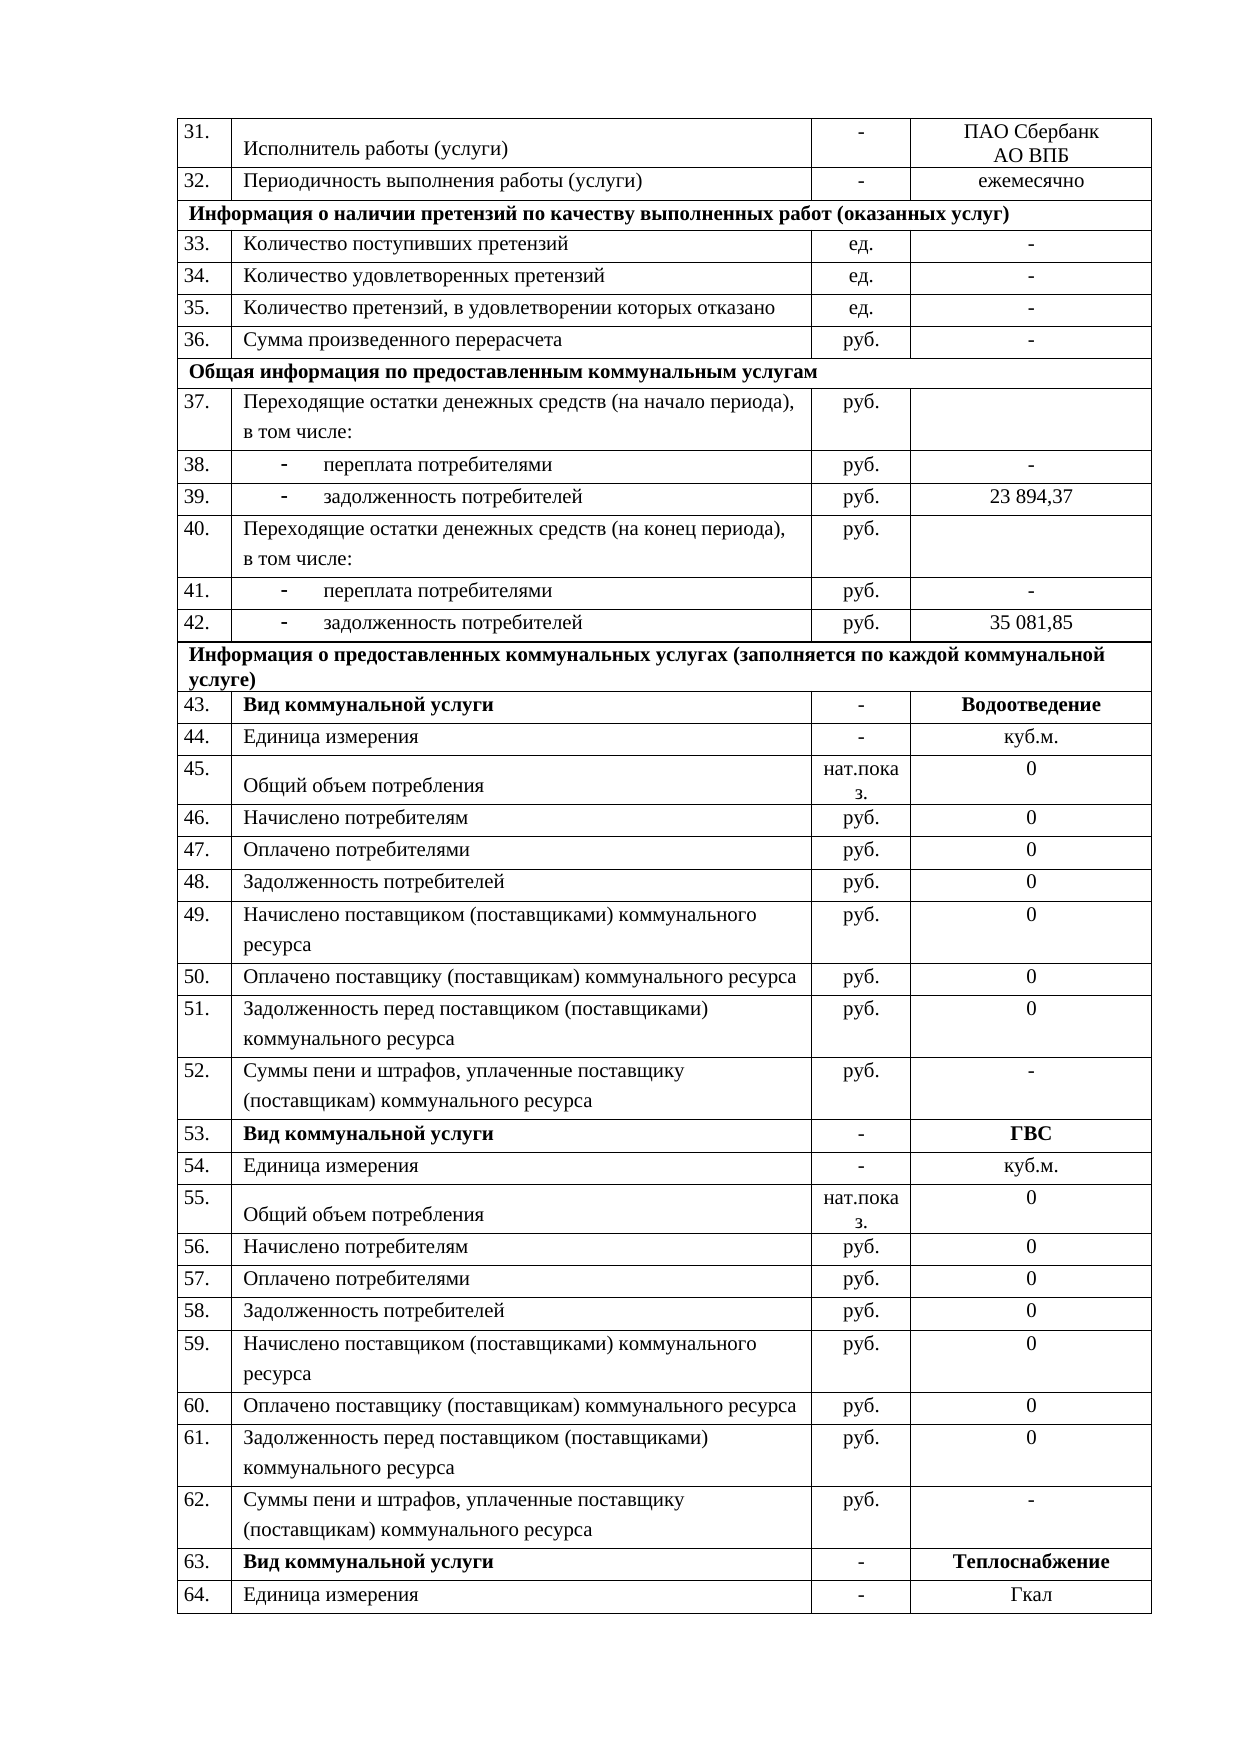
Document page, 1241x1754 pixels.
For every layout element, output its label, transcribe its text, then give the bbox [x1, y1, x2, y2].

table_cell [178, 724, 231, 755]
table_cell Оплачено поставщику (поставщикам) коммунального ресурса [232, 964, 811, 995]
table_cell [178, 1298, 231, 1329]
table_cell Оплачено поставщику (поставщикам) коммунального ресурса [232, 1393, 811, 1424]
table_cell [178, 451, 231, 483]
table_cell куб.м. [911, 724, 1151, 755]
table_cell руб. [812, 1266, 910, 1297]
table_cell [911, 516, 1151, 577]
table_cell 35 081,85 [911, 610, 1151, 641]
table_cell Задолженность потребителей [232, 1298, 811, 1329]
table_cell 0 [911, 1266, 1151, 1297]
table_cell руб. [812, 837, 910, 868]
table_cell 0 [911, 837, 1151, 868]
table_cell нат.показ. [812, 756, 910, 804]
table_cell Единица измерения [232, 724, 811, 755]
table_cell Начислено поставщиком (поставщиками) коммунального ресурса [232, 902, 811, 963]
table_cell переплата потребителями [232, 451, 811, 483]
table_cell Суммы пени и штрафов, уплаченные поставщику (поставщикам) коммунального ресурса [232, 1058, 811, 1119]
table_cell руб. [812, 1298, 910, 1329]
table_cell - [911, 578, 1151, 609]
table_cell руб. [812, 516, 910, 577]
table_cell [178, 610, 231, 641]
table_cell 0 [911, 964, 1151, 995]
table_cell Сумма произведенного перерасчета [232, 327, 811, 358]
table_cell [178, 1549, 231, 1580]
table_cell [178, 805, 231, 836]
table_cell Суммы пени и штрафов, уплаченные поставщику (поставщикам) коммунального ресурса [232, 1487, 811, 1548]
table_cell - [911, 231, 1151, 262]
table_cell руб. [812, 996, 910, 1057]
table_cell 0 [911, 902, 1151, 963]
table_cell руб. [812, 1234, 910, 1265]
table_cell 23 894,37 [911, 484, 1151, 515]
table_cell Единица измерения [232, 1581, 811, 1613]
table_cell [178, 1581, 231, 1613]
table_cell - [812, 119, 910, 167]
table_cell [178, 902, 231, 963]
table_cell [178, 1331, 231, 1392]
table_cell Задолженность перед поставщиком (поставщиками) коммунального ресурса [232, 1425, 811, 1486]
table_cell задолженность потребителей [232, 484, 811, 515]
table_cell Единица измерения [232, 1153, 811, 1184]
table_cell Теплоснабжение [911, 1549, 1151, 1580]
table_cell Информация о предоставленных коммунальных услугах (заполняется по каждой коммунальной услуге) [178, 643, 1151, 691]
table_cell руб. [812, 610, 910, 641]
table_cell Переходящие остатки денежных средств (на начало периода), в том числе: [232, 389, 811, 450]
table_cell куб.м. [911, 1153, 1151, 1184]
table_cell [178, 1153, 231, 1184]
table_cell Начислено поставщиком (поставщиками) коммунального ресурса [232, 1331, 811, 1392]
table_cell Общий объем потребления [232, 756, 811, 804]
table_cell ед. [812, 263, 910, 294]
table_cell Задолженность перед поставщиком (поставщиками) коммунального ресурса [232, 996, 811, 1057]
table_cell 0 [911, 1331, 1151, 1392]
table_cell Информация о наличии претензий по качеству выполненных работ (оказанных услуг) [178, 201, 1151, 229]
table_cell 0 [911, 1425, 1151, 1486]
table_cell Общая информация по предоставленным коммунальным услугам [178, 359, 1151, 388]
table_cell руб. [812, 1393, 910, 1424]
table_cell Задолженность потребителей [232, 870, 811, 901]
table_cell [178, 870, 231, 901]
table_cell руб. [812, 578, 910, 609]
table_cell [178, 1487, 231, 1548]
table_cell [232, 168, 811, 199]
table_cell [178, 756, 231, 804]
table_cell [178, 231, 231, 262]
table_cell ед. [812, 231, 910, 262]
table_cell [178, 1266, 231, 1297]
table_cell руб. [812, 484, 910, 515]
table_cell [178, 168, 231, 199]
table_cell - [812, 1153, 910, 1184]
table_cell руб. [812, 1331, 910, 1392]
table_cell руб. [812, 805, 910, 836]
table_cell ПАО Сбербанк АО ВПБ [911, 119, 1151, 167]
table_cell ед. [812, 295, 910, 326]
table_cell [178, 964, 231, 995]
table_cell - [911, 1487, 1151, 1548]
table_cell 0 [911, 1234, 1151, 1265]
table_cell Начислено потребителям [232, 805, 811, 836]
table_cell - [812, 1120, 910, 1152]
table_cell руб. [812, 1058, 910, 1119]
table_cell [178, 1058, 231, 1119]
table_cell ГВС [911, 1120, 1151, 1152]
table_cell - [911, 295, 1151, 326]
table_cell [178, 996, 231, 1057]
table_cell - [911, 327, 1151, 358]
table_cell ежемесячно [911, 168, 1151, 199]
table_cell Количество удовлетворенных претензий [232, 263, 811, 294]
table_cell руб. [812, 1425, 910, 1486]
table_cell 0 [911, 1298, 1151, 1329]
table_cell Начислено потребителям [232, 1234, 811, 1265]
table_cell Количество поступивших претензий [232, 231, 811, 262]
table_cell 0 [911, 1185, 1151, 1233]
table_cell Количество претензий, в удовлетворении которых отказано [232, 295, 811, 326]
table_cell 0 [911, 870, 1151, 901]
table_cell руб. [812, 451, 910, 483]
table_cell - [812, 724, 910, 755]
table_cell 0 [911, 996, 1151, 1057]
table_cell руб. [812, 327, 910, 358]
table_cell [911, 389, 1151, 450]
table_cell [178, 484, 231, 515]
table_cell руб. [812, 1487, 910, 1548]
table_cell Оплачено потребителями [232, 837, 811, 868]
table_cell [178, 119, 231, 167]
table_cell [178, 578, 231, 609]
table_cell руб. [812, 902, 910, 963]
table_cell Переходящие остатки денежных средств (на конец периода), в том числе: [232, 516, 811, 577]
table_cell руб. [812, 964, 910, 995]
table_cell [178, 1425, 231, 1486]
table_cell Вид коммунальной услуги [232, 1120, 811, 1152]
table_cell Вид коммунальной услуги [232, 1549, 811, 1580]
table_cell Общий объем потребления [232, 1185, 811, 1233]
table_cell - [812, 168, 910, 199]
table_cell Исполнитель работы (услуги) [232, 119, 811, 167]
table_cell - [812, 1549, 910, 1580]
table_cell руб. [812, 870, 910, 901]
table_cell руб. [812, 389, 910, 450]
table_cell Оплачено потребителями [232, 1266, 811, 1297]
table_cell - [911, 1058, 1151, 1119]
table_cell - [812, 1581, 910, 1613]
table_cell Вид коммунальной услуги [232, 692, 811, 723]
table_cell переплата потребителями [232, 578, 811, 609]
table_cell - [911, 451, 1151, 483]
table_cell [178, 837, 231, 868]
table_cell [178, 692, 231, 723]
table_cell [178, 1120, 231, 1152]
table_cell [178, 1393, 231, 1424]
table_cell 0 [911, 1393, 1151, 1424]
table_cell нат.показ. [812, 1185, 910, 1233]
table_cell Водоотведение [911, 692, 1151, 723]
table_cell [178, 295, 231, 326]
table_cell [178, 263, 231, 294]
table_cell 0 [911, 756, 1151, 804]
table_cell [178, 327, 231, 358]
table_cell 0 [911, 805, 1151, 836]
table_cell Гкал [911, 1581, 1151, 1613]
table_cell - [911, 263, 1151, 294]
table_cell [178, 389, 231, 450]
table_cell - [812, 692, 910, 723]
table_cell [178, 1234, 231, 1265]
table_cell [178, 516, 231, 577]
table_cell задолженность потребителей [232, 610, 811, 641]
table_cell [178, 1185, 231, 1233]
